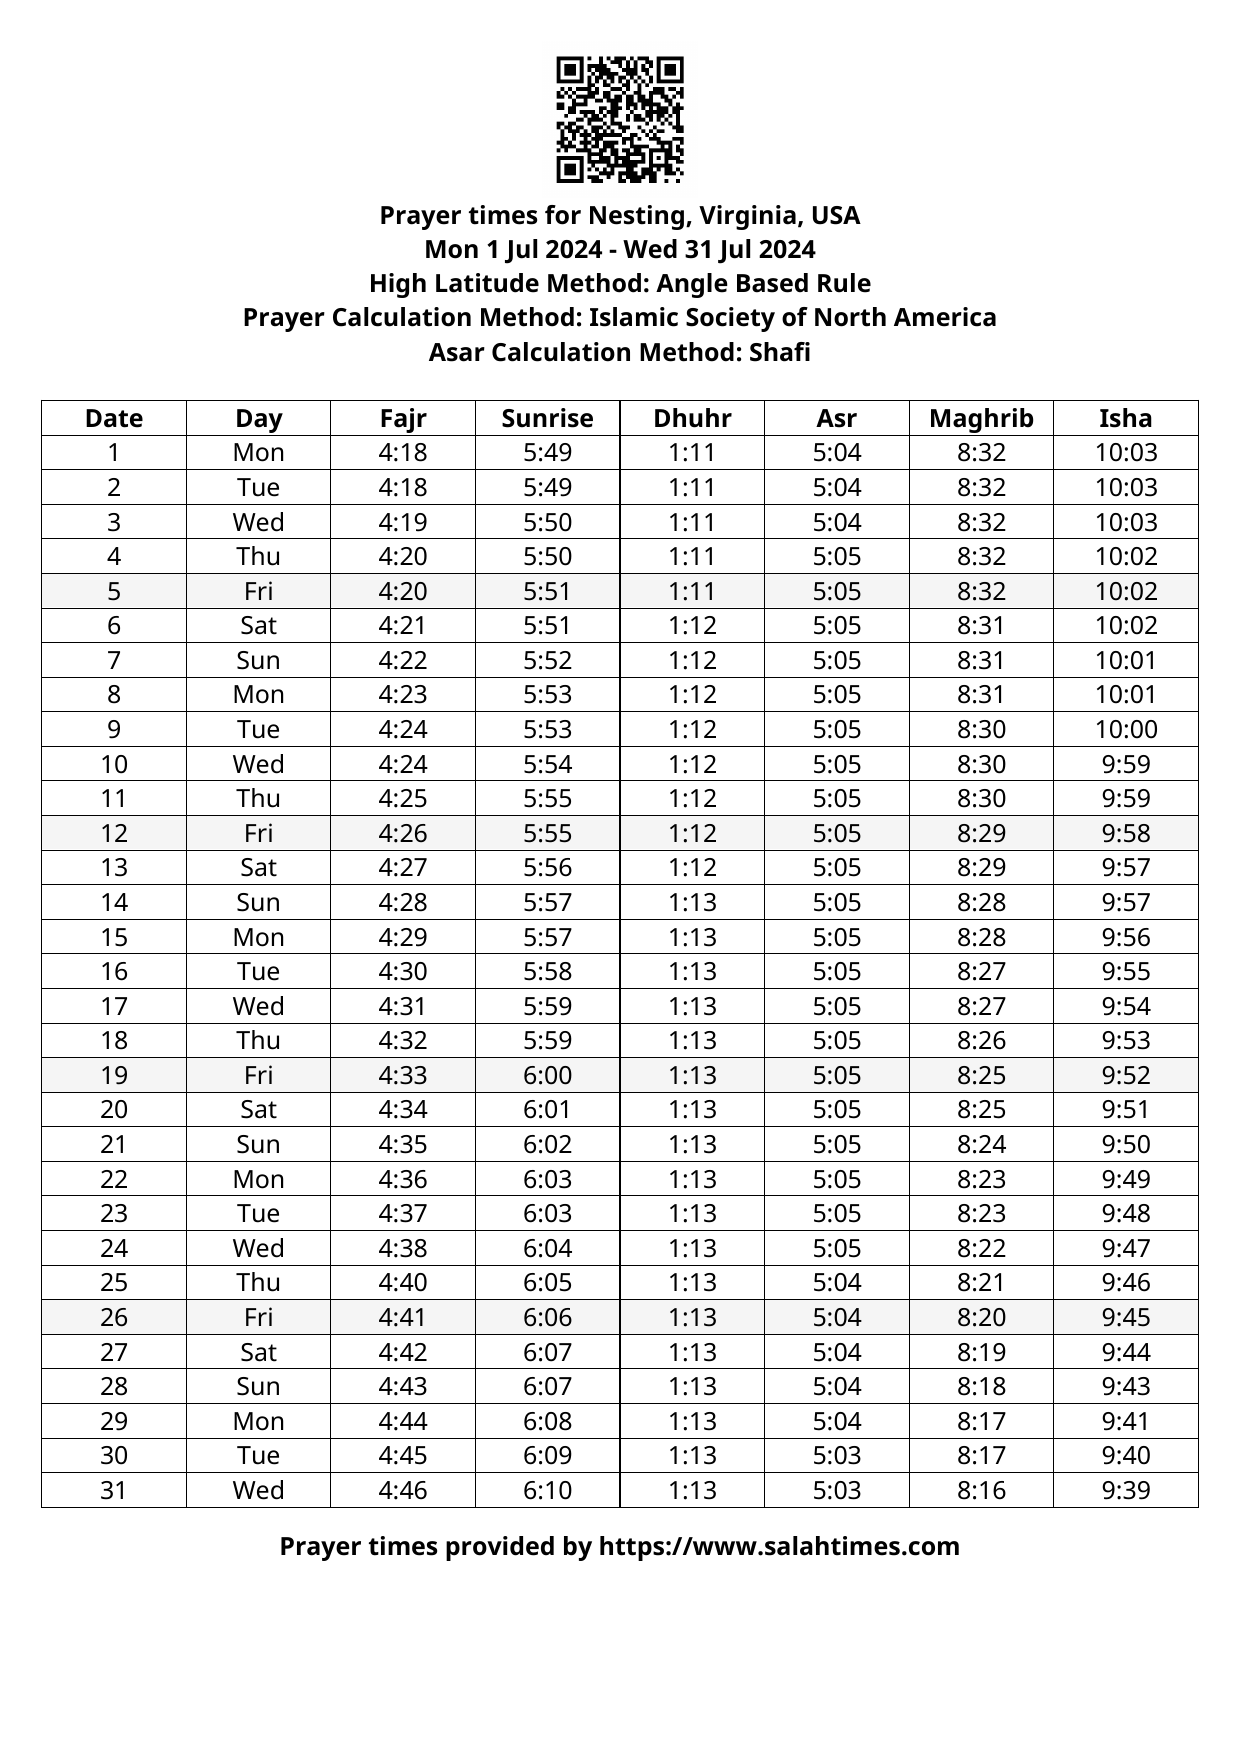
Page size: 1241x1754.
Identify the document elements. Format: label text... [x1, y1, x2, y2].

table_cell 17 [42, 989, 186, 1022]
table_cell 4:28 [331, 885, 475, 919]
table_cell 5:05 [765, 1196, 909, 1230]
table_cell 25 [42, 1266, 186, 1299]
table_cell 9:56 [1054, 920, 1198, 953]
table_cell 4:43 [331, 1369, 475, 1403]
table_cell 5:04 [765, 436, 909, 469]
table_cell 8:17 [910, 1439, 1053, 1472]
table_cell Fri [187, 574, 330, 607]
table_cell Fri [187, 1058, 330, 1092]
table_cell 15 [42, 920, 186, 953]
table_cell Tue [187, 470, 330, 504]
table_cell 27 [42, 1335, 186, 1368]
table_cell 1:13 [621, 1335, 764, 1368]
table_cell 12 [42, 816, 186, 849]
table_cell 5:04 [765, 505, 909, 538]
table_cell 1:12 [621, 643, 764, 677]
table_cell 6:00 [476, 1058, 619, 1092]
table_cell 8:29 [910, 851, 1053, 884]
table_cell 1:13 [621, 1473, 764, 1507]
table_header Maghrib [910, 401, 1053, 434]
table_cell 6:03 [476, 1196, 619, 1230]
table_cell 9:41 [1054, 1404, 1198, 1437]
table_cell 8:26 [910, 1024, 1053, 1057]
table_cell 4:24 [331, 712, 475, 746]
table_cell 19 [42, 1058, 186, 1092]
table_cell 6:05 [476, 1266, 619, 1299]
table_cell 4:40 [331, 1266, 475, 1299]
table_cell 8:32 [910, 539, 1053, 573]
table_cell Wed [187, 747, 330, 780]
table_cell Sun [187, 885, 330, 919]
table_cell 5 [42, 574, 186, 607]
table_cell 8:30 [910, 747, 1053, 780]
table_cell 1:13 [621, 1024, 764, 1057]
text Prayer times provided by https://www.salahtimes.com [42, 1528, 1198, 1563]
table_cell 9 [42, 712, 186, 746]
table_cell 30 [42, 1439, 186, 1472]
table_cell 9:58 [1054, 816, 1198, 849]
table_cell 8:30 [910, 781, 1053, 815]
table_cell 9:50 [1054, 1127, 1198, 1161]
table_cell 5:03 [765, 1473, 909, 1507]
table_cell 1:11 [621, 539, 764, 573]
table_cell 1:13 [621, 1127, 764, 1161]
table_cell 9:55 [1054, 954, 1198, 988]
table_cell 8:23 [910, 1196, 1053, 1230]
table_cell 5:05 [765, 712, 909, 746]
table_cell 4 [42, 539, 186, 573]
table_cell 5:04 [765, 1404, 909, 1437]
table_cell 5:57 [476, 920, 619, 953]
table_cell Tue [187, 1439, 330, 1472]
table_cell 1:13 [621, 1369, 764, 1403]
table_cell 4:20 [331, 539, 475, 573]
table_cell 16 [42, 954, 186, 988]
table_cell 2 [42, 470, 186, 504]
table_cell 5:56 [476, 851, 619, 884]
table_cell 5:05 [765, 920, 909, 953]
table_cell 31 [42, 1473, 186, 1507]
table_cell 5:05 [765, 574, 909, 607]
table_cell Wed [187, 989, 330, 1022]
table_cell 9:40 [1054, 1439, 1198, 1472]
table_cell 5:55 [476, 816, 619, 849]
table_cell 4:26 [331, 816, 475, 849]
table_cell 4:32 [331, 1024, 475, 1057]
table_cell 8:31 [910, 678, 1053, 711]
table_cell 5:49 [476, 470, 619, 504]
table_cell Tue [187, 712, 330, 746]
table_cell 8:21 [910, 1266, 1053, 1299]
table_cell 1:13 [621, 1266, 764, 1299]
table_cell 1:13 [621, 1162, 764, 1195]
table_cell 9:52 [1054, 1058, 1198, 1092]
table_cell 10:00 [1054, 712, 1198, 746]
table_cell 8:20 [910, 1300, 1053, 1334]
table_cell 5:55 [476, 781, 619, 815]
table_cell 8:27 [910, 989, 1053, 1022]
table_cell Mon [187, 678, 330, 711]
table_cell Wed [187, 505, 330, 538]
table_cell 1:11 [621, 470, 764, 504]
table_header Fajr [331, 401, 475, 434]
table_cell 9:46 [1054, 1266, 1198, 1299]
table_cell 8:31 [910, 643, 1053, 677]
table_cell Sun [187, 1369, 330, 1403]
table_cell 4:45 [331, 1439, 475, 1472]
table_cell 5:05 [765, 1058, 909, 1092]
table_cell 5:04 [765, 1300, 909, 1334]
table_cell 5:05 [765, 954, 909, 988]
table_cell 4:31 [331, 989, 475, 1022]
table_cell 1:13 [621, 885, 764, 919]
table_cell Sun [187, 1127, 330, 1161]
table_cell 9:39 [1054, 1473, 1198, 1507]
table_cell 5:59 [476, 1024, 619, 1057]
table_cell 1:11 [621, 505, 764, 538]
table_cell 13 [42, 851, 186, 884]
table_cell Thu [187, 539, 330, 573]
table_cell 8:30 [910, 712, 1053, 746]
table_cell 4:24 [331, 747, 475, 780]
table_cell 4:33 [331, 1058, 475, 1092]
table_cell 23 [42, 1196, 186, 1230]
table_cell 5:50 [476, 505, 619, 538]
table_cell 24 [42, 1231, 186, 1264]
table_cell 1:12 [621, 609, 764, 642]
table_cell 1:12 [621, 747, 764, 780]
table_cell 5:53 [476, 678, 619, 711]
table_cell 1:13 [621, 1439, 764, 1472]
table_cell 4:37 [331, 1196, 475, 1230]
table_header Asr [765, 401, 909, 434]
table_cell 1:13 [621, 1231, 764, 1264]
table_cell 5:50 [476, 539, 619, 573]
table_cell Mon [187, 1404, 330, 1437]
table_cell 4:20 [331, 574, 475, 607]
table_header Day [187, 401, 330, 434]
table_cell 1:13 [621, 1196, 764, 1230]
table_cell 14 [42, 885, 186, 919]
table_cell 10:01 [1054, 678, 1198, 711]
table_cell 10:03 [1054, 470, 1198, 504]
table_cell Thu [187, 1266, 330, 1299]
table_cell 5:05 [765, 816, 909, 849]
table_cell 9:59 [1054, 781, 1198, 815]
table_header Date [42, 401, 186, 434]
table_cell 1:13 [621, 1300, 764, 1334]
table_cell 9:54 [1054, 989, 1198, 1022]
table_cell 8:32 [910, 470, 1053, 504]
table_cell Thu [187, 1024, 330, 1057]
text Asar Calculation Method: Shafi [42, 334, 1198, 368]
table_cell 4:27 [331, 851, 475, 884]
table_cell 5:05 [765, 1024, 909, 1057]
table_cell 5:05 [765, 747, 909, 780]
text Prayer Calculation Method: Islamic Society of North America [42, 300, 1198, 334]
table_cell Mon [187, 1162, 330, 1195]
table_cell 1:13 [621, 1404, 764, 1437]
table_cell Thu [187, 781, 330, 815]
table_cell 10:03 [1054, 436, 1198, 469]
table_cell 5:05 [765, 643, 909, 677]
table_cell 5:05 [765, 1093, 909, 1126]
picture [542, 41, 699, 198]
table_cell 4:25 [331, 781, 475, 815]
table_cell Wed [187, 1231, 330, 1264]
table_cell 29 [42, 1404, 186, 1437]
table_cell 6:08 [476, 1404, 619, 1437]
table_cell 4:22 [331, 643, 475, 677]
table_cell 11 [42, 781, 186, 815]
table_cell 5:04 [765, 1335, 909, 1368]
table_cell 18 [42, 1024, 186, 1057]
table_cell 4:21 [331, 609, 475, 642]
table_cell 1:12 [621, 851, 764, 884]
table_cell 8:19 [910, 1335, 1053, 1368]
table_cell 8:23 [910, 1162, 1053, 1195]
table_cell 8:25 [910, 1093, 1053, 1126]
table_cell 6:02 [476, 1127, 619, 1161]
table_cell 8:27 [910, 954, 1053, 988]
table_cell 4:44 [331, 1404, 475, 1437]
table_cell 9:53 [1054, 1024, 1198, 1057]
table_cell 9:47 [1054, 1231, 1198, 1264]
table_cell 28 [42, 1369, 186, 1403]
table_cell 20 [42, 1093, 186, 1126]
table_cell 5:54 [476, 747, 619, 780]
table_cell 5:05 [765, 885, 909, 919]
table_cell 22 [42, 1162, 186, 1195]
table_cell 4:18 [331, 436, 475, 469]
table_cell 8:24 [910, 1127, 1053, 1161]
table_cell 1:13 [621, 1058, 764, 1092]
table_cell 10:01 [1054, 643, 1198, 677]
table_cell 5:59 [476, 989, 619, 1022]
table_cell 4:19 [331, 505, 475, 538]
table_cell 1:13 [621, 989, 764, 1022]
table_cell 6:09 [476, 1439, 619, 1472]
table_cell 5:05 [765, 781, 909, 815]
table_cell 5:05 [765, 539, 909, 573]
table_cell 6:07 [476, 1369, 619, 1403]
table_cell 5:49 [476, 436, 619, 469]
table_cell Sat [187, 609, 330, 642]
table_cell 8:25 [910, 1058, 1053, 1092]
table_cell 5:51 [476, 574, 619, 607]
table_cell 1 [42, 436, 186, 469]
table_cell 5:05 [765, 851, 909, 884]
table_cell 8:32 [910, 505, 1053, 538]
table_cell Wed [187, 1473, 330, 1507]
table_cell 3 [42, 505, 186, 538]
table_cell 4:46 [331, 1473, 475, 1507]
table_cell 5:57 [476, 885, 619, 919]
table_cell 5:52 [476, 643, 619, 677]
table_cell 8:32 [910, 436, 1053, 469]
table_cell 9:49 [1054, 1162, 1198, 1195]
table_cell 6:03 [476, 1162, 619, 1195]
table_cell 9:59 [1054, 747, 1198, 780]
table_cell 10 [42, 747, 186, 780]
table_cell 1:12 [621, 816, 764, 849]
table_cell 8:22 [910, 1231, 1053, 1264]
table_cell 5:05 [765, 989, 909, 1022]
table_cell 5:05 [765, 609, 909, 642]
table_cell 10:02 [1054, 609, 1198, 642]
text Mon 1 Jul 2024 - Wed 31 Jul 2024 [42, 232, 1198, 266]
table_cell 8:32 [910, 574, 1053, 607]
table_cell 8:31 [910, 609, 1053, 642]
table_cell 10:02 [1054, 539, 1198, 573]
table_cell 10:03 [1054, 505, 1198, 538]
table_cell 1:13 [621, 954, 764, 988]
table_cell 1:11 [621, 574, 764, 607]
table_cell 5:53 [476, 712, 619, 746]
table_header Dhuhr [621, 401, 764, 434]
table_cell 6:07 [476, 1335, 619, 1368]
table_cell 26 [42, 1300, 186, 1334]
table_cell 1:12 [621, 781, 764, 815]
table_cell 4:36 [331, 1162, 475, 1195]
table_cell 9:45 [1054, 1300, 1198, 1334]
table_cell Mon [187, 436, 330, 469]
table_cell Tue [187, 1196, 330, 1230]
table_cell 4:29 [331, 920, 475, 953]
table_cell 5:05 [765, 1127, 909, 1161]
table_cell Mon [187, 920, 330, 953]
table_cell 9:51 [1054, 1093, 1198, 1126]
table_cell 1:12 [621, 678, 764, 711]
table_cell 4:41 [331, 1300, 475, 1334]
table_cell 6:04 [476, 1231, 619, 1264]
table_cell 10:02 [1054, 574, 1198, 607]
table_cell 1:13 [621, 920, 764, 953]
table_cell 8:16 [910, 1473, 1053, 1507]
table_header Sunrise [476, 401, 619, 434]
table_cell 9:57 [1054, 851, 1198, 884]
table_cell 8 [42, 678, 186, 711]
table_cell 9:43 [1054, 1369, 1198, 1403]
table_cell 9:57 [1054, 885, 1198, 919]
table_cell Sat [187, 1093, 330, 1126]
table_cell 5:05 [765, 1162, 909, 1195]
table_cell 1:12 [621, 712, 764, 746]
table_cell 9:44 [1054, 1335, 1198, 1368]
table_cell 5:03 [765, 1439, 909, 1472]
table_cell 4:30 [331, 954, 475, 988]
table_cell 6:10 [476, 1473, 619, 1507]
table_cell 1:13 [621, 1093, 764, 1126]
text Prayer times for Nesting, Virginia, USA [42, 198, 1198, 232]
table_cell 8:17 [910, 1404, 1053, 1437]
table_cell 9:48 [1054, 1196, 1198, 1230]
table_cell 7 [42, 643, 186, 677]
table_cell 6 [42, 609, 186, 642]
table_cell Tue [187, 954, 330, 988]
table_cell 5:04 [765, 1369, 909, 1403]
table_cell 8:28 [910, 885, 1053, 919]
table_cell Sun [187, 643, 330, 677]
table_cell 4:18 [331, 470, 475, 504]
table_cell 6:01 [476, 1093, 619, 1126]
table_cell 5:05 [765, 1231, 909, 1264]
text High Latitude Method: Angle Based Rule [42, 266, 1198, 300]
table_cell 5:58 [476, 954, 619, 988]
table_cell 4:34 [331, 1093, 475, 1126]
table_cell 8:18 [910, 1369, 1053, 1403]
table_cell 8:29 [910, 816, 1053, 849]
table_cell Fri [187, 816, 330, 849]
table_cell 5:51 [476, 609, 619, 642]
table_cell 5:04 [765, 470, 909, 504]
table_cell Fri [187, 1300, 330, 1334]
table_cell 4:38 [331, 1231, 475, 1264]
table_cell 4:42 [331, 1335, 475, 1368]
table_cell 6:06 [476, 1300, 619, 1334]
table_cell 21 [42, 1127, 186, 1161]
table_cell Sat [187, 1335, 330, 1368]
table_header Isha [1054, 401, 1198, 434]
table_cell 5:05 [765, 678, 909, 711]
table_cell 8:28 [910, 920, 1053, 953]
table_cell 4:23 [331, 678, 475, 711]
table_cell 4:35 [331, 1127, 475, 1161]
table_cell Sat [187, 851, 330, 884]
table_cell 5:04 [765, 1266, 909, 1299]
table_cell 1:11 [621, 436, 764, 469]
